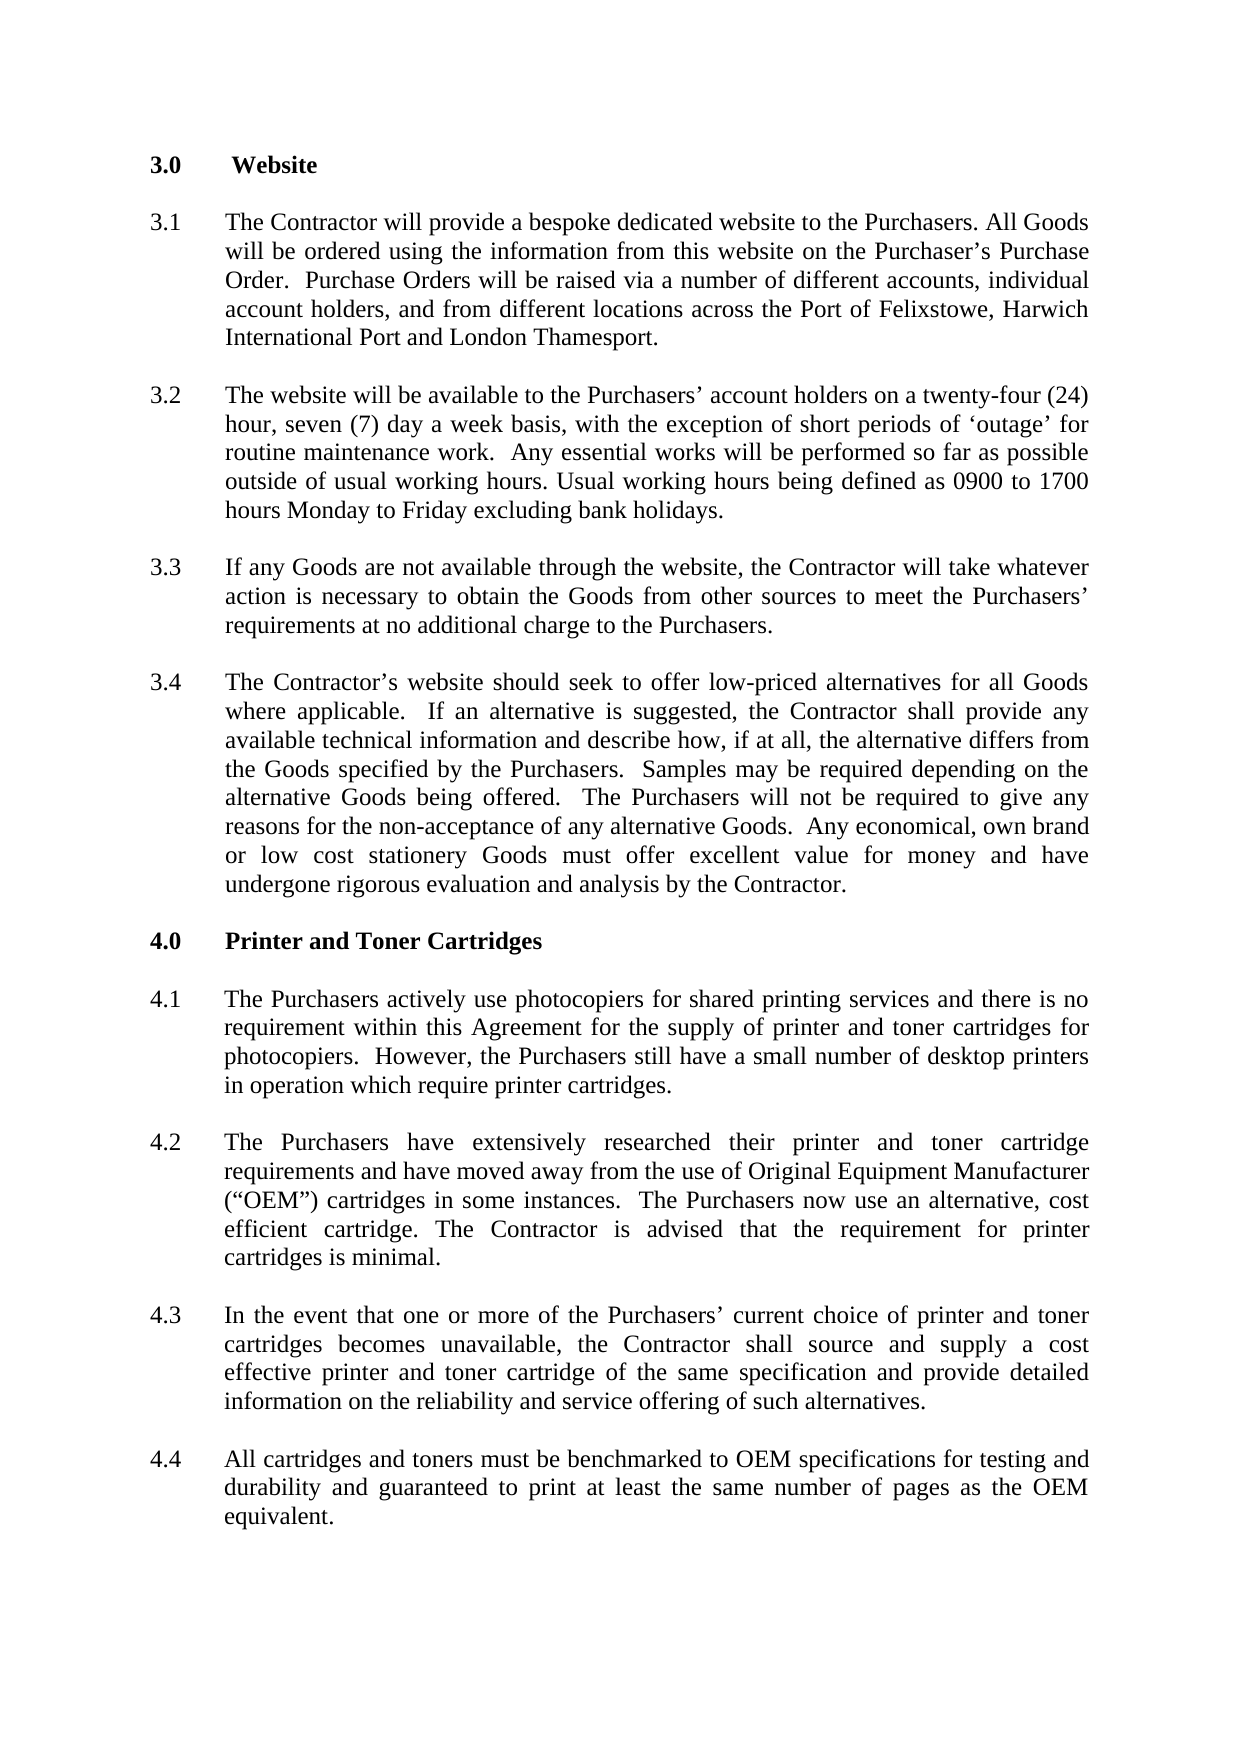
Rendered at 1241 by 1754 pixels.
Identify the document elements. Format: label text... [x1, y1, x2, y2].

text 3.2 The website will be available to the Purchasers’ account holders on a twenty-four (24) hour, seven (7) day a week basis, with the exception of short periods of ‘outage’ for routine maintenance work. Any essential works will be performed so far as possible outside of usual working hours. Usual working hours being defined as 0900 to 1700 hours Monday to Friday excluding bank holidays. [150, 380, 1090, 524]
text 3.1 The Contractor will provide a bespoke dedicated website to the Purchasers. All Goods will be ordered using the information from this website on the Purchaser’s Purchase Order. Purchase Orders will be raised via a number of different accounts, individual account holders, and from different locations across the Port of Felixstowe, Harwich International Port and London Thamesport. [150, 207, 1090, 351]
text 4.2 The Purchasers have extensively researched their printer and toner cartridge requirements and have moved away from the use of Original Equipment Manufacturer (“OEM”) cartridges in some instances. The Purchasers now use an alternative, cost efficient cartridge. The Contractor is advised that the requirement for printer cartridges is minimal. [150, 1127, 1090, 1271]
text 4.1 The Purchasers actively use photocopiers for shared printing services and there is no requirement within this Agreement for the supply of printer and toner cartridges for photocopiers. However, the Purchasers still have a small number of desktop printers in operation which require printer cartridges. [150, 984, 1090, 1099]
text 4.4 All cartridges and toners must be benchmarked to OEM specifications for testing and durability and guaranteed to print at least the same number of pages as the OEM equivalent. [150, 1444, 1090, 1530]
text 4.3 In the event that one or more of the Purchasers’ current choice of printer and toner cartridges becomes unavailable, the Contractor shall source and supply a cost effective printer and toner cartridge of the same specification and provide detailed information on the reliability and service offering of such alternatives. [150, 1300, 1090, 1415]
text 4.0 Printer and Toner Cartridges [150, 926, 1090, 955]
text 3.3 If any Goods are not available through the website, the Contractor will take whatever action is necessary to obtain the Goods from other sources to meet the Purchasers’ requirements at no additional charge to the Purchasers. [150, 552, 1090, 639]
text 3.4 The Contractor’s website should seek to offer low-priced alternatives for all Goods where applicable. If an alternative is suggested, the Contractor shall provide any available technical information and describe how, if at all, the alternative differs from the Goods specified by the Purchasers. Samples may be required depending on the alternative Goods being offered. The Purchasers will not be required to give any reasons for the non-acceptance of any alternative Goods. Any economical, own brand or low cost stationery Goods must offer excellent value for money and have undergone rigorous evaluation and analysis by the Contractor. [150, 667, 1090, 897]
text 3.0 Website [150, 150, 1090, 179]
